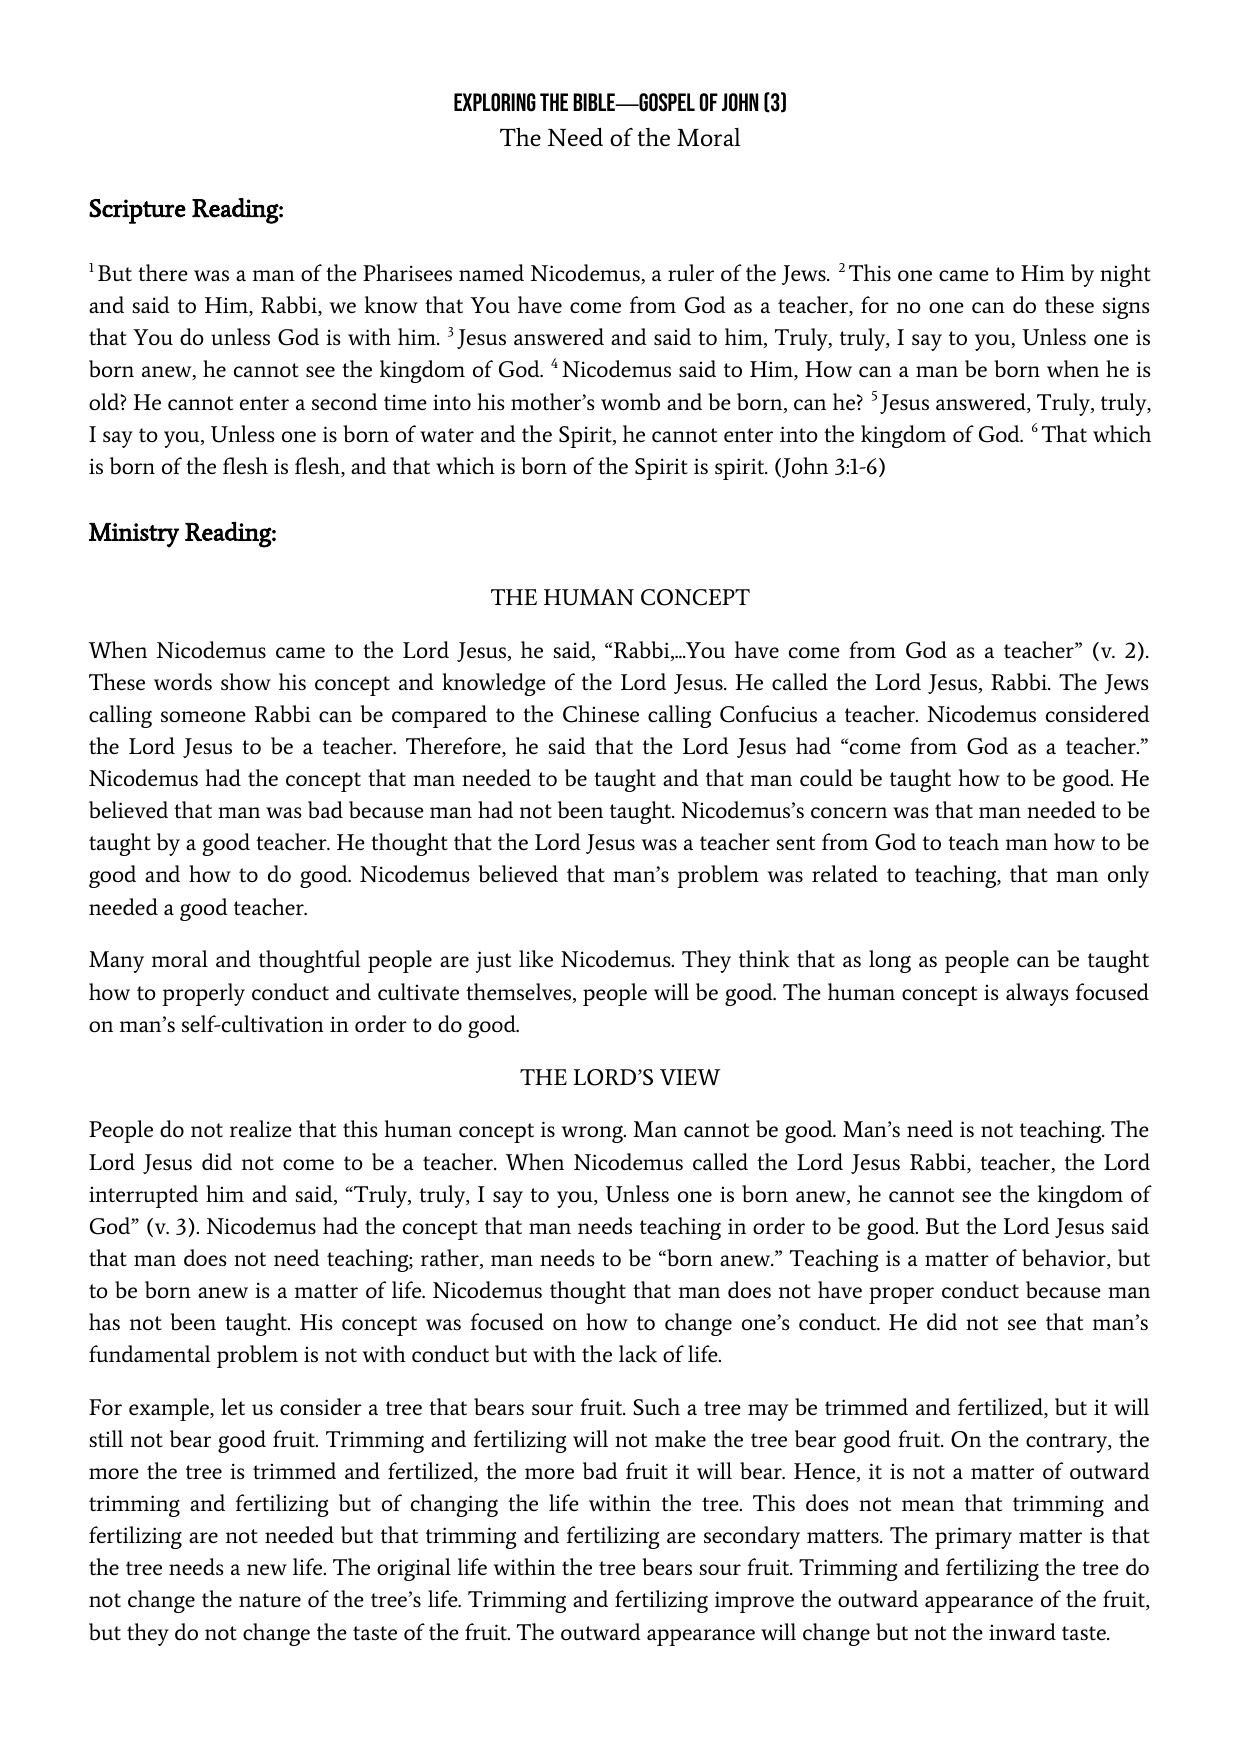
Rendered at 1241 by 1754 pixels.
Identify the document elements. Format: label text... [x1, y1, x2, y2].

text People do not realize that this human concept is wrong. Man cannot be good. Man’s need is not teaching. The Lord Jesus did not come to be a teacher. When Nicodemus called the Lord Jesus Rabbi, teacher, the Lord interrupted him and said, “Truly, truly, I say to you, Unless one is born anew, he cannot see the kingdom of God” (v. 3). Nicodemus had the concept that man needs teaching in order to be good. But the Lord Jesus said that man does not need teaching; rather, man needs to be “born anew.” Teaching is a matter of behavior, but to be born anew is a matter of life. Nicodemus thought that man does not have proper conduct because man has not been taught. His concept was focused on how to change one’s conduct. He did not see that man’s fundamental problem is not with conduct but with the lack of life. [88, 1116, 1152, 1368]
text THE LORD’S VIEW [88, 1063, 1152, 1091]
text Ministry Reading: [88, 516, 1152, 547]
text 1 But there was a man of the Pharisees named Nicodemus, a ruler of the Jews. 2 This one came to Him by night and said to Him, Rabbi, we know that You have come from God as a teacher, for no one can do these signs that You do unless God is with him. 3 Jesus answered and said to him, Truly, truly, I say to you, Unless one is born anew, he cannot see the kingdom of God. 4 Nicodemus said to Him, How can a man be born when he is old? He cannot enter a second time into his mother’s womb and be born, can he? 5 Jesus answered, Truly, truly, I say to you, Unless one is born of water and the Spirit, he cannot enter into the kingdom of God. 6 That which is born of the flesh is flesh, and that which is born of the Spirit is spirit. (John 3:1-6) [88, 260, 1152, 480]
text Many moral and thoughtful people are just like Nicodemus. They think that as long as people can be taught how to properly conduct and cultivate themselves, people will be good. The human concept is always focused on man’s self-cultivation in order to do good. [88, 946, 1152, 1038]
text Exploring the Bible—Gospel of John (3) [88, 88, 1152, 118]
text Scripture Reading: [88, 193, 1152, 223]
text The Need of the Moral [88, 123, 1152, 153]
text For example, let us consider a tree that bears sour fruit. Such a tree may be trimmed and fertilized, but it will still not bear good fruit. Trimming and fertilizing will not make the tree bear good fruit. On the contrary, the more the tree is trimmed and fertilized, the more bad fruit it will bear. Hence, it is not a matter of outward trimming and fertilizing but of changing the life within the tree. This does not mean that trimming and fertilizing are not needed but that trimming and fertilizing are secondary matters. The primary matter is that the tree needs a new life. The original life within the tree bears sour fruit. Trimming and fertilizing the tree do not change the nature of the tree’s life. Trimming and fertilizing improve the outward appearance of the fruit, but they do not change the taste of the fruit. The outward appearance will change but not the inward taste. [88, 1393, 1152, 1646]
text When Nicodemus came to the Lord Jesus, he said, “Rabbi,...You have come from God as a teacher” (v. 2). These words show his concept and knowledge of the Lord Jesus. He called the Lord Jesus, Rabbi. The Jews calling someone Rabbi can be compared to the Chinese calling Confucius a teacher. Nicodemus considered the Lord Jesus to be a teacher. Therefore, he said that the Lord Jesus had “come from God as a teacher.” Nicodemus had the concept that man needed to be taught and that man could be taught how to be good. He believed that man was bad because man had not been taught. Nicodemus’s concern was that man needed to be taught by a good teacher. He thought that the Lord Jesus was a teacher sent from God to teach man how to be good and how to do good. Nicodemus believed that man’s problem was related to teaching, that man only needed a good teacher. [88, 636, 1152, 921]
text THE HUMAN CONCEPT [88, 583, 1152, 611]
